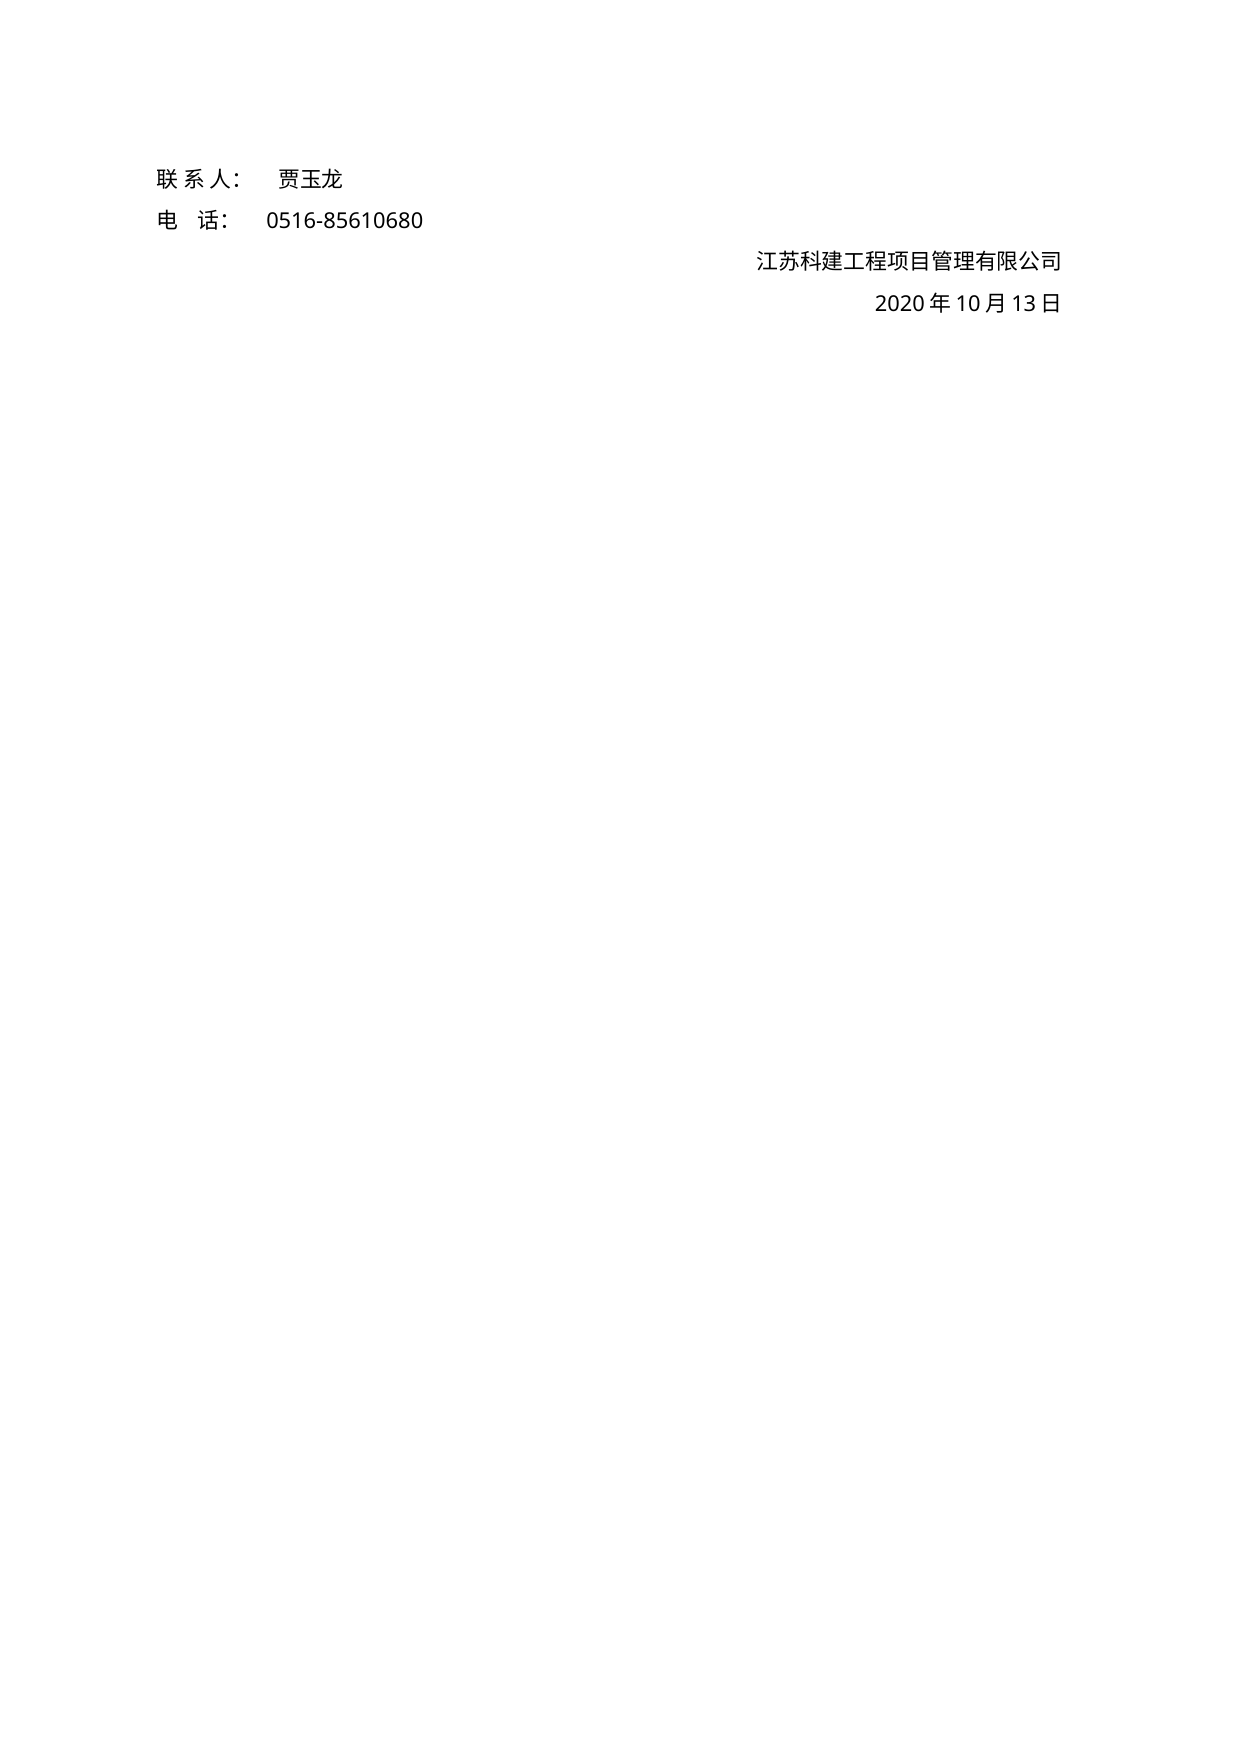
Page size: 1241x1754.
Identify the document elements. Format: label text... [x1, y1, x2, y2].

text 联 系 人： 贾玉龙 [112, 162, 1128, 194]
text 2020年10月13日 [112, 286, 1062, 317]
text 江苏科建工程项目管理有限公司 [112, 244, 1062, 276]
text 电 话： 0516-85610680 [112, 203, 1128, 235]
